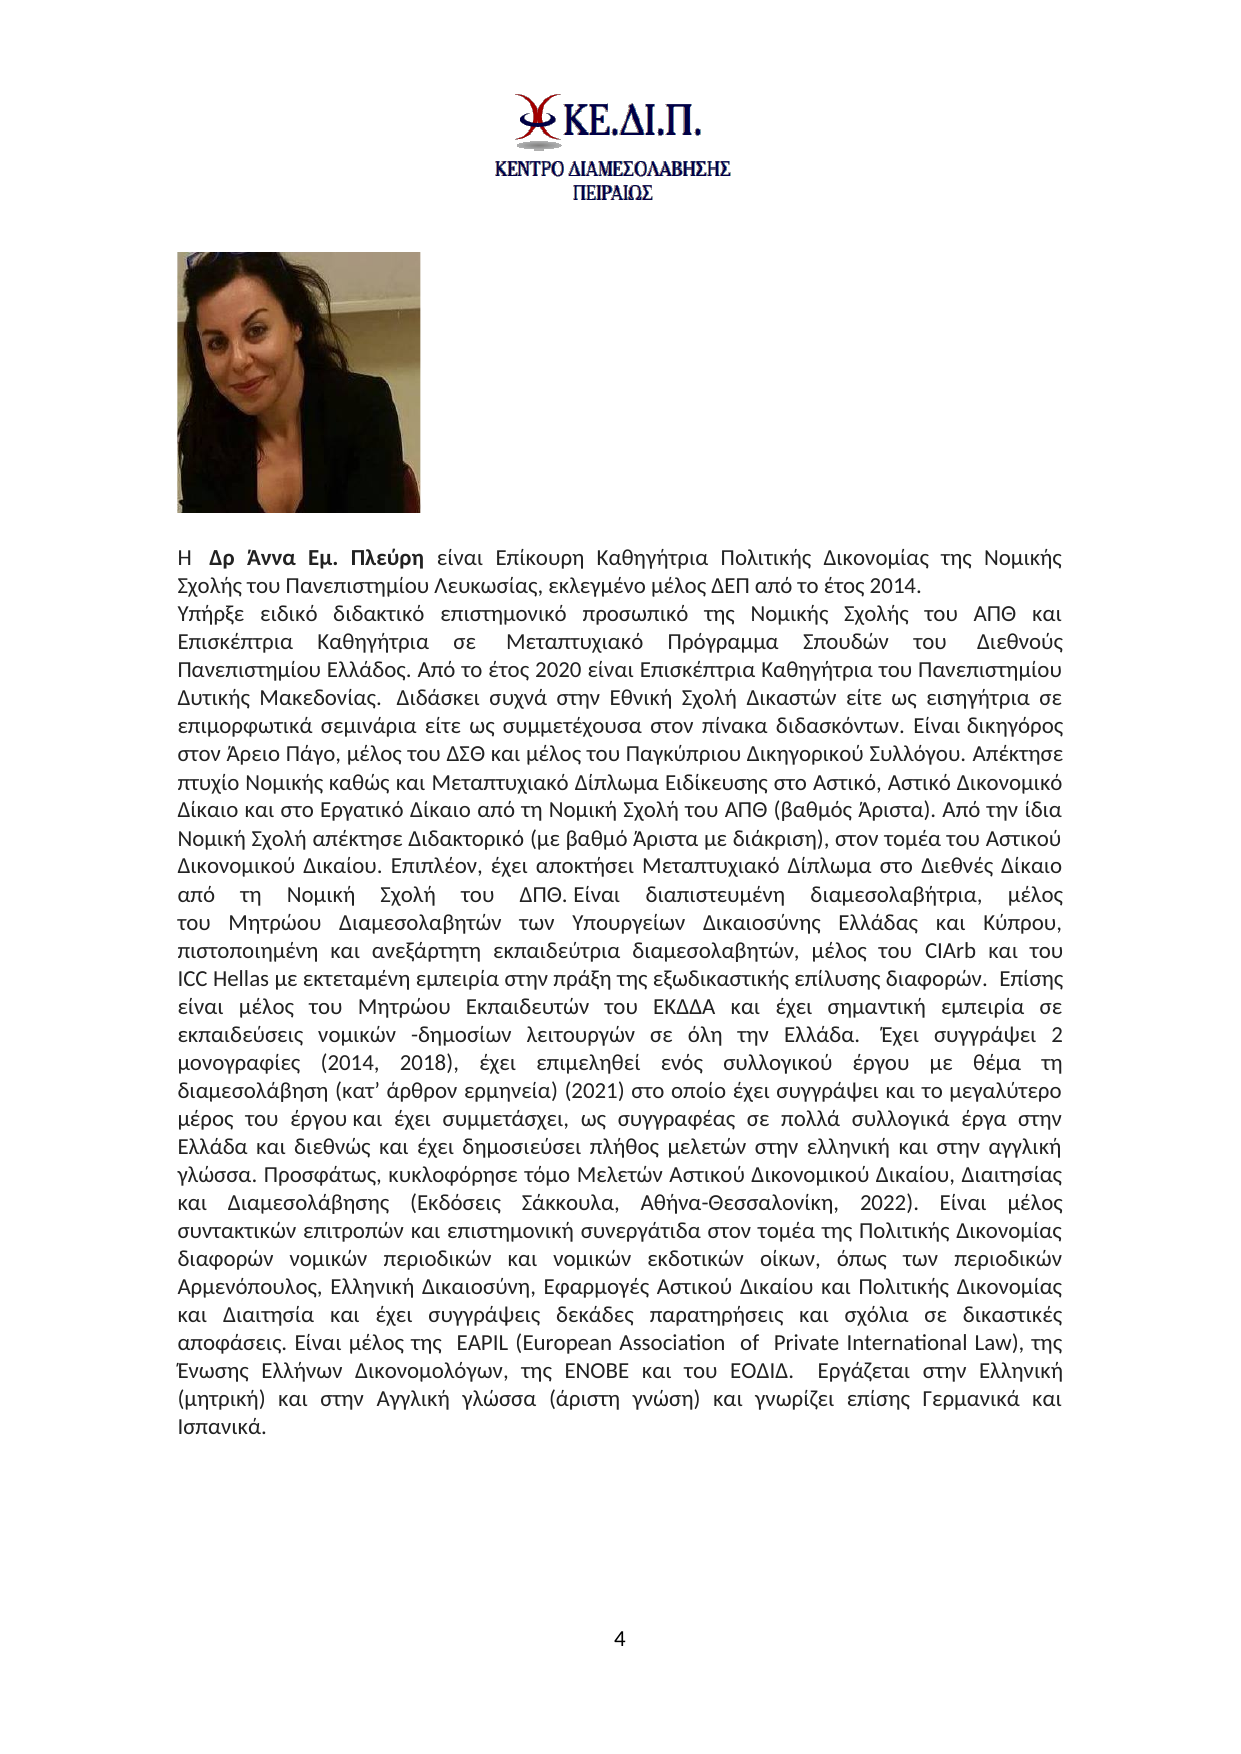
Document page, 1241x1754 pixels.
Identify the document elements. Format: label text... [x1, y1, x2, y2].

picture [486, 73, 753, 228]
text Η Δρ Άννα Εμ. Πλεύρη είναι Επίκουρη Καθηγήτρια Πολιτικής Δικονομίας της Νομικής Σχολής του Πανεπιστημίου Λευκωσίας, εκλεγμένο μέλος ΔΕΠ από το έτος 2014. [177, 543, 1063, 599]
picture [177, 252, 421, 513]
text Υπήρξε ειδικό διδακτικό επιστημονικό προσωπικό της Νομικής Σχολής του ΑΠΘ και Επισκέπτρια Καθηγήτρια σε Μεταπτυχιακό Πρόγραμμα Σπουδών του Διεθνούς Πανεπιστημίου Ελλάδος. Από το έτος 2020 είναι Επισκέπτρια Καθηγήτρια του Πανεπιστημίου Δυτικής Μακεδονίας. Διδάσκει συχνά στην Εθνική Σχολή Δικαστών είτε ως εισηγήτρια σε επιμορφωτικά σεμινάρια είτε ως συμμετέχουσα στον πίνακα διδασκόντων. Είναι δικηγόρος στον Άρειο Πάγο, μέλος του ΔΣΘ και μέλος του Παγκύπριου Δικηγορικού Συλλόγου. Απέκτησε πτυχίο Νομικής καθώς και Μεταπτυχιακό Δίπλωμα Ειδίκευσης στο Αστικό, Αστικό Δικονομικό Δίκαιο και στο Εργατικό Δίκαιο από τη Νομική Σχολή του ΑΠΘ (βαθμός Άριστα). Από την ίδια Νομική Σχολή απέκτησε Διδακτορικό (με βαθμό Άριστα με διάκριση), στον τομέα του Αστικού Δικονομικού Δικαίου. Eπιπλέον, έχει αποκτήσει Μεταπτυχιακό Δίπλωμα στο Διεθνές Δίκαιο από τη Νομική Σχολή του ΔΠΘ. Είναι διαπιστευμένη διαμεσολαβήτρια, μέλος του Μητρώου Διαμεσολαβητών των Υπουργείων Δικαιοσύνης Ελλάδας και Κύπρου, πιστοποιημένη και ανεξάρτητη εκπαιδεύτρια διαμεσολαβητών, μέλος του CIArb και του ICC Hellas με εκτεταμένη εμπειρία στην πράξη της εξωδικαστικής επίλυσης διαφορών. Επίσης είναι μέλος του Μητρώου Εκπαιδευτών του ΕΚΔΔΑ και έχει σημαντική εμπειρία σε εκπαιδεύσεις νομικών -δημοσίων λειτουργών σε όλη την Ελλάδα. Έχει συγγράψει 2 μονογραφίες (2014, 2018), έχει επιμεληθεί ενός συλλογικού έργου με θέμα τη διαμεσολάβηση (κατ’ άρθρον ερμηνεία) (2021) στο οποίο έχει συγγράψει και το μεγαλύτερο μέρος του έργου και έχει συμμετάσχει, ως συγγραφέας σε πολλά συλλογικά έργα στην Ελλάδα και διεθνώς και έχει δημοσιεύσει πλήθος μελετών στην ελληνική και στην αγγλική γλώσσα. Προσφάτως, κυκλοφόρησε τόμο Μελετών Αστικού Δικονομικού Δικαίου, Διαιτησίας και Διαμεσολάβησης (Εκδόσεις Σάκκουλα, Αθήνα-Θεσσαλονίκη, 2022). Είναι μέλος συντακτικών επιτροπών και επιστημονική συνεργάτιδα στον τομέα της Πολιτικής Δικονομίας διαφορών νομικών περιοδικών και νομικών εκδοτικών οίκων, όπως των περιοδικών Αρμενόπουλος, Ελληνική Δικαιοσύνη, Εφαρμογές Αστικού Δικαίου και Πολιτικής Δικονομίας και Διαιτησία και έχει συγγράψεις δεκάδες παρατηρήσεις και σχόλια σε δικαστικές αποφάσεις. Είναι μέλος της ΕΑPIL (European Association of Private International Law), της Ένωσης Ελλήνων Δικονομολόγων, της ΕΝΟΒΕ και του ΕΟΔΙΔ. Εργάζεται στην Ελληνική (μητρική) και στην Αγγλική γλώσσα (άριστη γνώση) και γνωρίζει επίσης Γερμανικά και Ισπανικά. [177, 599, 1063, 1440]
